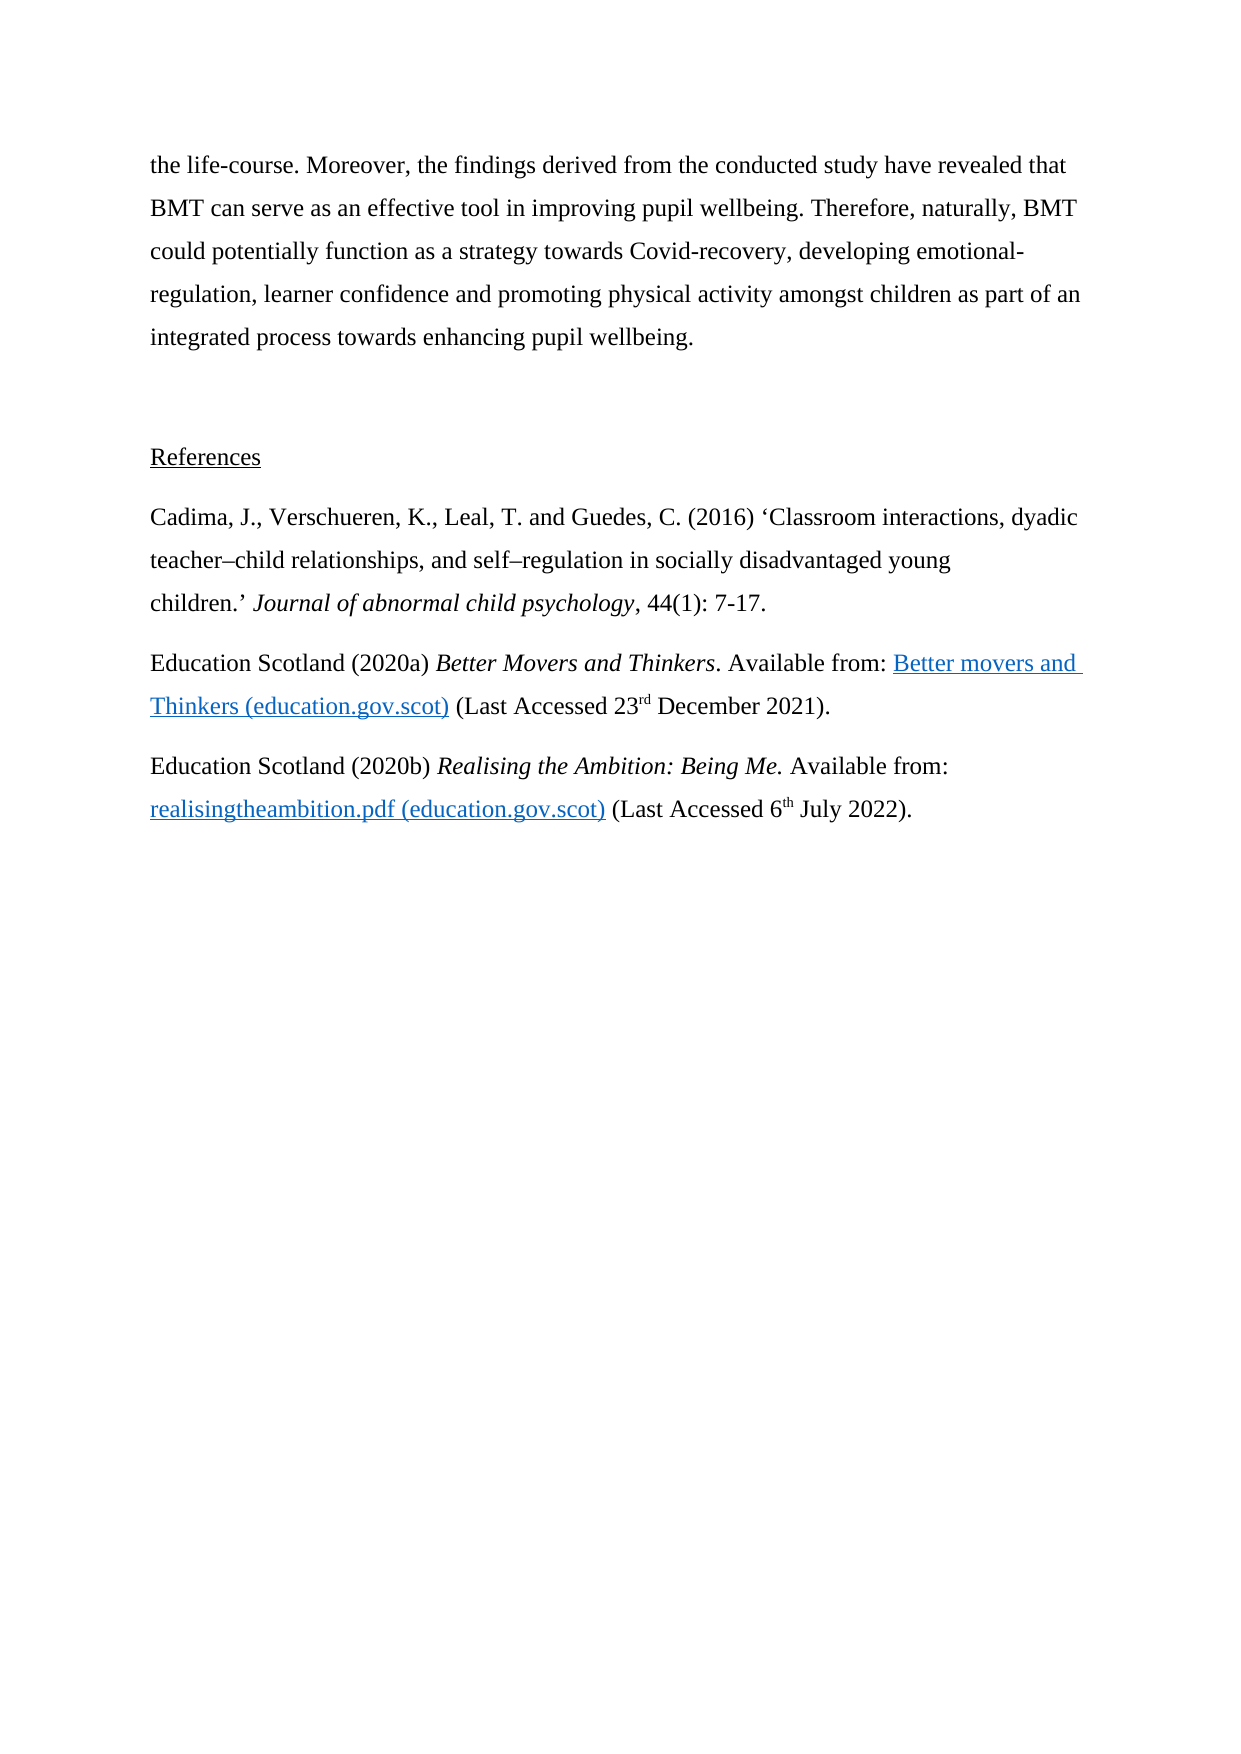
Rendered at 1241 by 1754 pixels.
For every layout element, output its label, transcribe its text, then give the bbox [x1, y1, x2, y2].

text Education Scotland (2020a) Better Movers and Thinkers. Available from: Better movers and Thinkers (education.gov.scot) (Last Accessed 23rd December 2021). [150, 648, 1090, 720]
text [150, 150, 1090, 351]
text References [150, 442, 1090, 471]
text Education Scotland (2020b) Realising the Ambition: Being Me. Available from: realisingtheambition.pdf (education.gov.scot) (Last Accessed 6th July 2022). [150, 751, 1090, 823]
text Cadima, J., Verschueren, K., Leal, T. and Guedes, C. (2016) ‘Classroom interactions, dyadic teacher–child relationships, and self–regulation in socially disadvantaged young children.’ Journal of abnormal child psychology, 44(1): 7-17. [150, 502, 1090, 617]
